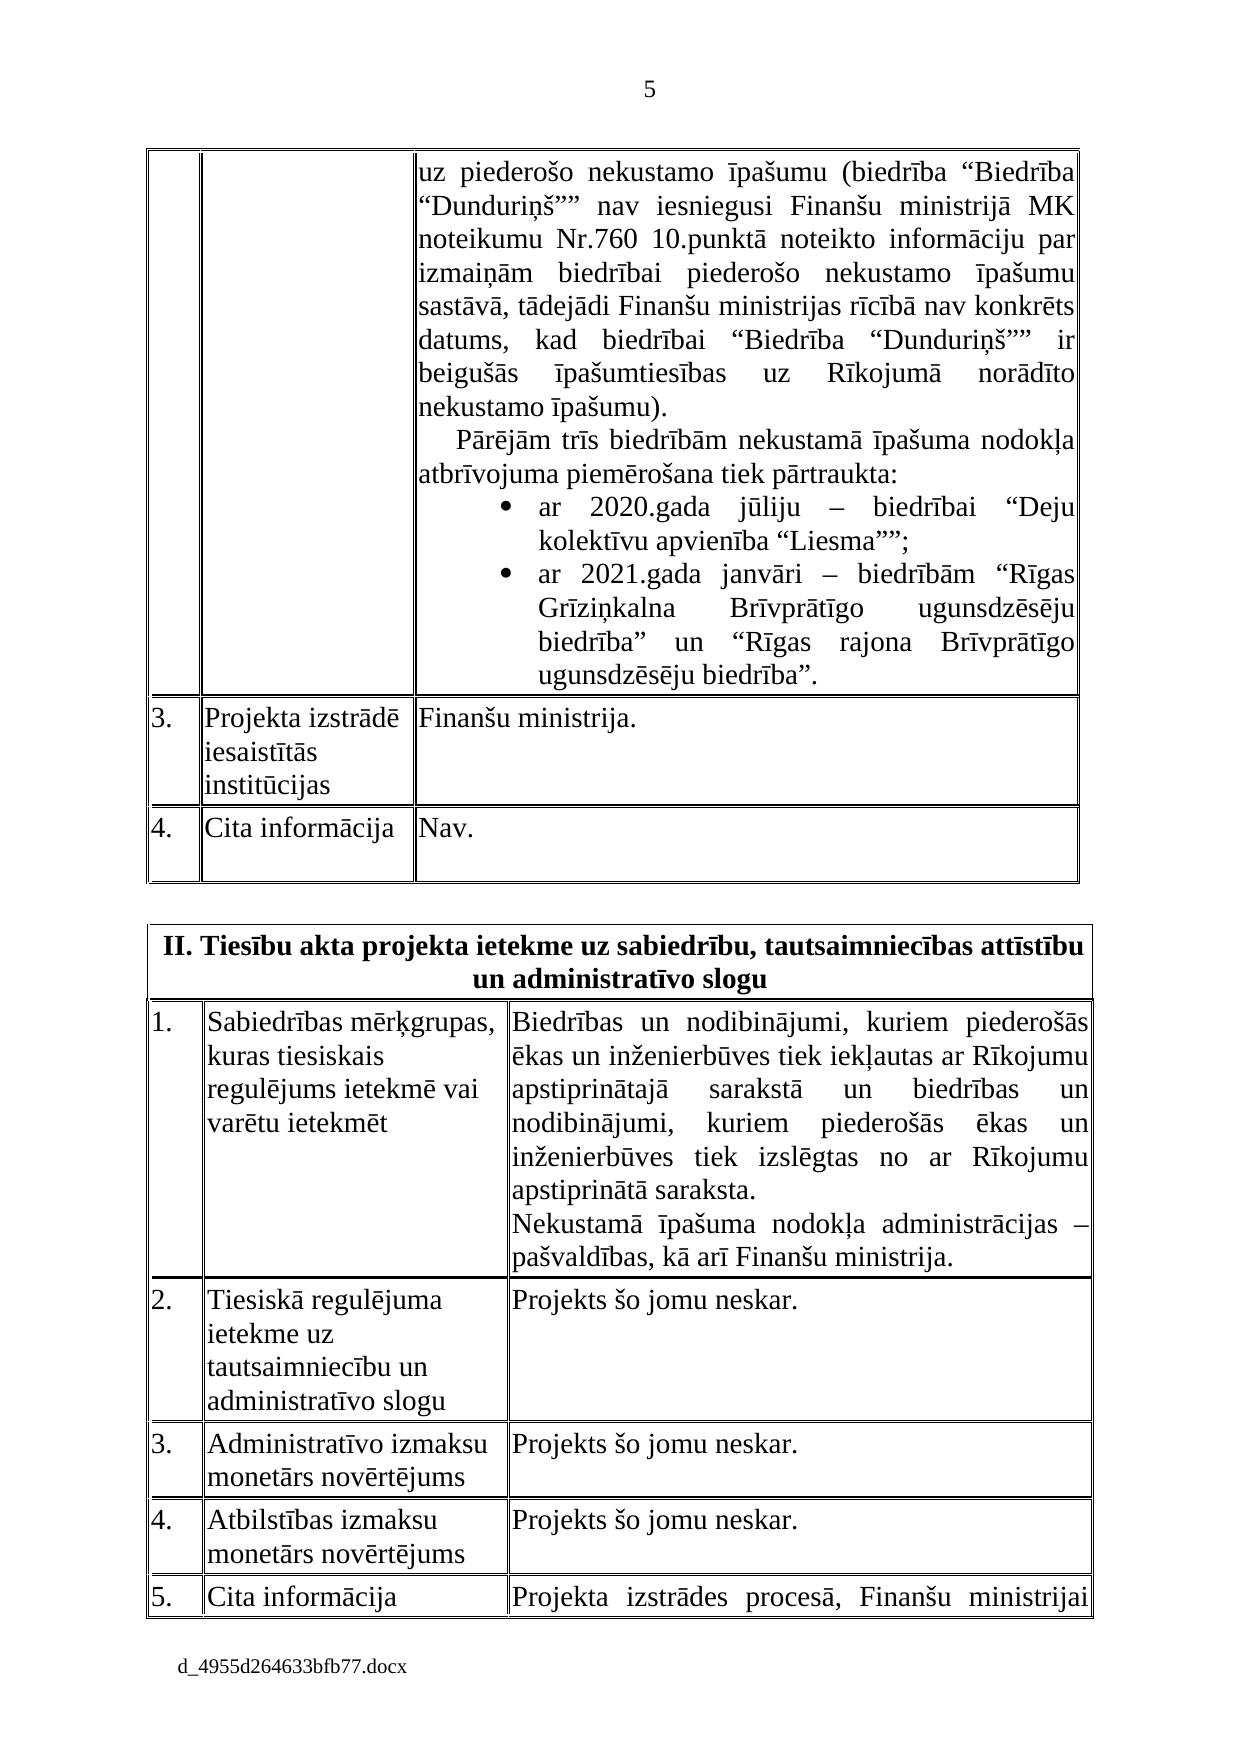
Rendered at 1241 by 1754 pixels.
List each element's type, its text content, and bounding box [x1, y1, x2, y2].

table_cell Projekta izstrādē iesaistītās institūcijas [203, 698, 413, 804]
table_cell [148, 881, 1092, 924]
table_cell 2. [149, 1276, 202, 1419]
table_cell 1. [148, 998, 202, 1276]
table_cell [415, 151, 1078, 694]
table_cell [509, 1576, 1091, 1616]
table_cell 3. [149, 694, 199, 804]
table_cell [201, 149, 415, 694]
table_cell Cita informācija [203, 808, 413, 881]
table_cell 2. [148, 149, 201, 694]
table_cell Sabiedrības mērķgrupas, kuras tiesiskais regulējums ietekmē vai varētu ietekmēt [205, 1002, 507, 1276]
table_cell Projekts šo jomu neskar. [510, 1500, 1091, 1573]
table_cell 4. [149, 804, 199, 881]
table_cell 5. [148, 1573, 204, 1616]
table_cell Projekts šo jomu neskar. [510, 1423, 1091, 1496]
table_cell Nav. [417, 808, 1077, 881]
table_cell Tiesiskā regulējuma ietekme uz tautsaimniecību un administratīvo slogu [205, 1279, 507, 1419]
table_cell Atbilstības izmaksu monetārs novērtējums [205, 1500, 507, 1573]
table_cell 3. [149, 1420, 202, 1496]
table_cell Finanšu ministrija. [417, 698, 1077, 804]
table_cell II. Tiesību akta projekta ietekme uz sabiedrību, tautsaimniecības attīstību un administratīvo slogu [148, 924, 1092, 998]
table_cell Cita informācija [204, 1576, 508, 1616]
table_cell Projekts šo jomu neskar. [510, 1279, 1091, 1419]
table_cell 4. [149, 1496, 202, 1573]
table_cell Administratīvo izmaksu monetārs novērtējums [205, 1423, 507, 1496]
table_cell Biedrības un nodibinājumi, kuriem piederošās ēkas un inženierbūves tiek iekļautas ar Rīkojumu apstiprinātajā sarakstā un biedrības un nodibinājumi, kuriem piederošās ēkas un inženierbūves tiek izslēgtas no ar Rīkojumu apstiprinātā saraksta. Nekustamā īpašuma nodokļa administrācijas – pašvaldības, kā arī Finanšu ministrija. [510, 1002, 1091, 1276]
